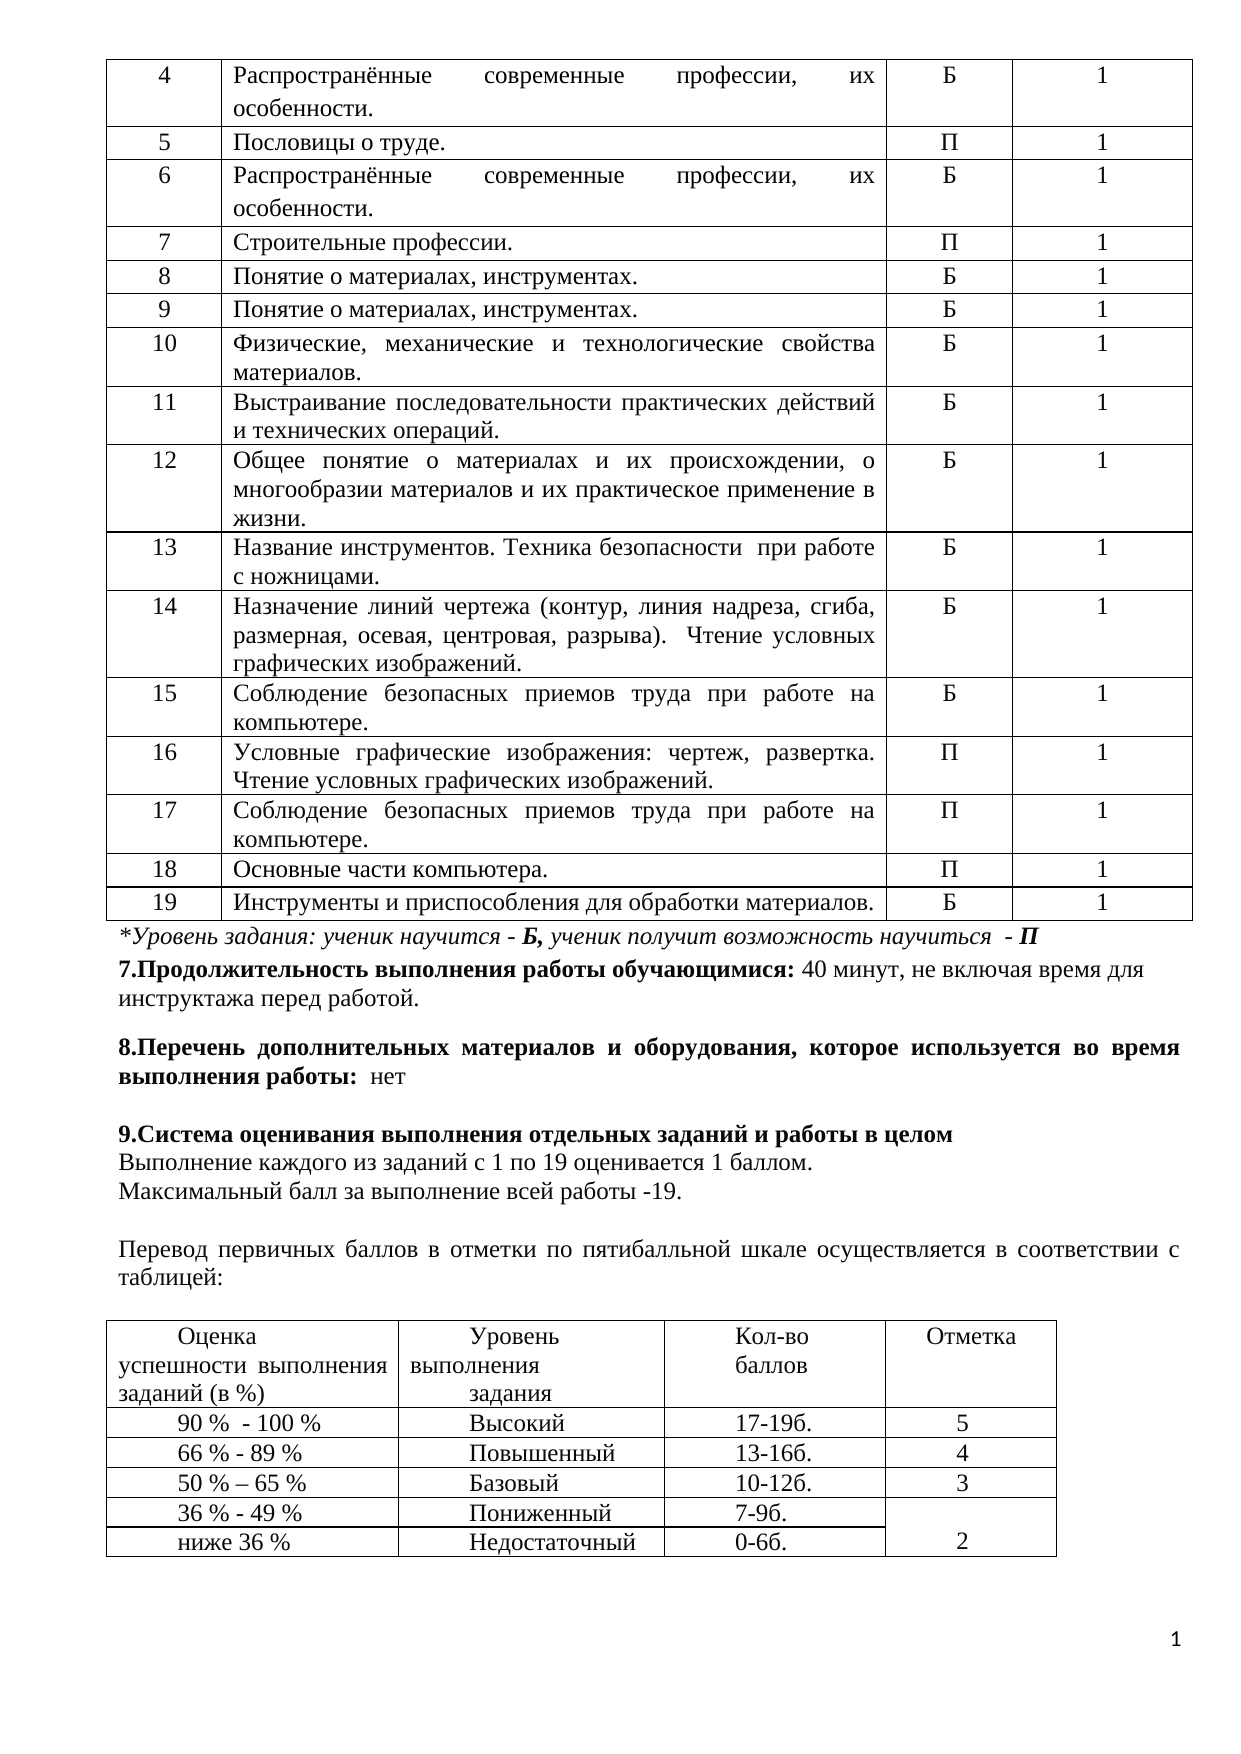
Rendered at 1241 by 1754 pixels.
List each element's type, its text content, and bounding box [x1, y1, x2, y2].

table_cell Соблюдение безопасных приемов труда при работе на компьютере. [222, 678, 886, 736]
table_cell Б [887, 888, 1012, 920]
table_cell П [887, 227, 1012, 260]
table_cell П [887, 795, 1012, 853]
text Выполнение каждого из заданий с 1 по 19 оценивается 1 баллом. [118, 1147, 1181, 1176]
text 7.Продолжительность выполнения работы обучающимися: 40 минут, не включая время для инструктажа перед работой. [118, 954, 1181, 1012]
table_cell 9 [107, 294, 221, 327]
table_cell Б [887, 445, 1012, 531]
table_cell Недостаточный [399, 1528, 664, 1556]
table_cell Распространённые современные профессии, их особенности. [222, 160, 886, 226]
list *Уровень задания: ученик научится - Б, ученик получит возможность научиться - П [118, 921, 1181, 950]
table_cell Физические, механические и технологические свойства материалов. [222, 328, 886, 386]
table_cell 66 % - 89 % [107, 1438, 398, 1467]
table_cell 8 [107, 261, 221, 293]
table_cell 1 [1013, 445, 1192, 531]
text 8.Перечень дополнительных материалов и оборудования, которое используется во время выполнения работы: нет [118, 1032, 1181, 1090]
table_header Отметка [886, 1321, 1056, 1407]
table_cell 12 [107, 445, 221, 531]
table_cell 6 [107, 160, 221, 226]
table_cell Пониженный [399, 1498, 664, 1526]
table_cell Б [887, 294, 1012, 327]
table_cell 17 [107, 795, 221, 853]
table_cell 19 [107, 888, 221, 920]
table_cell Б [887, 261, 1012, 293]
table_cell Высокий [399, 1408, 664, 1437]
text Максимальный балл за выполнение всей работы -19. [118, 1176, 1181, 1205]
table_cell 1 [1013, 160, 1192, 226]
table_cell 7-9б. [665, 1498, 885, 1526]
table_cell Общее понятие о материалах и их происхождении, о многообразии материалов и их практическое применение в жизни. [222, 445, 886, 531]
table_cell Условные графические изображения: чертеж, развертка. Чтение условных графических изображений. [222, 737, 886, 794]
table_cell Б [887, 533, 1012, 590]
table_cell Базовый [399, 1468, 664, 1497]
table_cell Понятие о материалах, инструментах. [222, 294, 886, 327]
table_cell 1 [1013, 533, 1192, 590]
table_cell 5 [886, 1408, 1056, 1437]
table_cell Б [887, 328, 1012, 386]
table_cell 1 [1013, 127, 1192, 159]
table_cell 17-19б. [665, 1408, 885, 1437]
table_cell ниже 36 % [107, 1528, 398, 1556]
table_cell Основные части компьютера. [222, 854, 886, 886]
table_cell 14 [107, 591, 221, 677]
table_cell Понятие о материалах, инструментах. [222, 261, 886, 293]
table_cell Б [887, 591, 1012, 677]
table_cell 1 [1013, 795, 1192, 853]
table_cell 5 [107, 127, 221, 159]
table_cell 4 [886, 1438, 1056, 1467]
table_cell 15 [107, 678, 221, 736]
table_cell 1 [1013, 227, 1192, 260]
table_header Уровень выполнения задания [399, 1321, 664, 1407]
table_cell 4 [107, 60, 221, 126]
table_cell 13 [107, 533, 221, 590]
table_cell 3 [886, 1468, 1056, 1497]
table_cell Б [887, 160, 1012, 226]
table_cell Б [887, 387, 1012, 444]
table_cell 1 [1013, 261, 1192, 293]
table_cell 7 [107, 227, 221, 260]
table_cell Соблюдение безопасных приемов труда при работе на компьютере. [222, 795, 886, 853]
table_cell 1 [1013, 387, 1192, 444]
table_header Оценка успешности выполнения заданий (в %) [107, 1321, 398, 1407]
table_cell 1 [1013, 854, 1192, 886]
table_cell 11 [107, 387, 221, 444]
table_cell 16 [107, 737, 221, 794]
table_cell 1 [1013, 294, 1192, 327]
table_cell 90 % - 100 % [107, 1408, 398, 1437]
table_cell 10-12б. [665, 1468, 885, 1497]
table_cell Б [887, 678, 1012, 736]
table_cell Выстраивание последовательности практических действий и технических операций. [222, 387, 886, 444]
table_header Кол-во баллов [665, 1321, 885, 1407]
table_cell П [887, 854, 1012, 886]
table_cell Строительные профессии. [222, 227, 886, 260]
table_cell 1 [1013, 888, 1192, 920]
table_cell 1 [1013, 737, 1192, 794]
table_cell 2 [886, 1498, 1056, 1556]
table_cell П [887, 127, 1012, 159]
table_cell Инструменты и приспособления для обработки материалов. [222, 888, 886, 920]
table_cell Назначение линий чертежа (контур, линия надреза, сгиба, размерная, осевая, центровая, разрыва). Чтение условных графических изображений. [222, 591, 886, 677]
table_cell 0-6б. [665, 1528, 885, 1556]
table_cell 1 [1013, 328, 1192, 386]
table_cell 1 [1013, 591, 1192, 677]
table_cell Распространённые современные профессии, их особенности. [222, 60, 886, 126]
table_cell П [887, 737, 1012, 794]
table_cell 1 [1013, 678, 1192, 736]
table_cell Повышенный [399, 1438, 664, 1467]
table_cell 1 [1013, 60, 1192, 126]
table_cell 36 % - 49 % [107, 1498, 398, 1526]
text 9.Система оценивания выполнения отдельных заданий и работы в целом [118, 1119, 1181, 1147]
table_cell 50 % – 65 % [107, 1468, 398, 1497]
text Перевод первичных баллов в отметки по пятибалльной шкале осуществляется в соответствии с таблицей: [118, 1234, 1181, 1291]
table_cell 10 [107, 328, 221, 386]
table_cell Название инструментов. Техника безопасности при работе с ножницами. [222, 533, 886, 590]
table_cell 13-16б. [665, 1438, 885, 1467]
table_cell Б [887, 60, 1012, 126]
table_cell 18 [107, 854, 221, 886]
table_cell Пословицы о труде. [222, 127, 886, 159]
